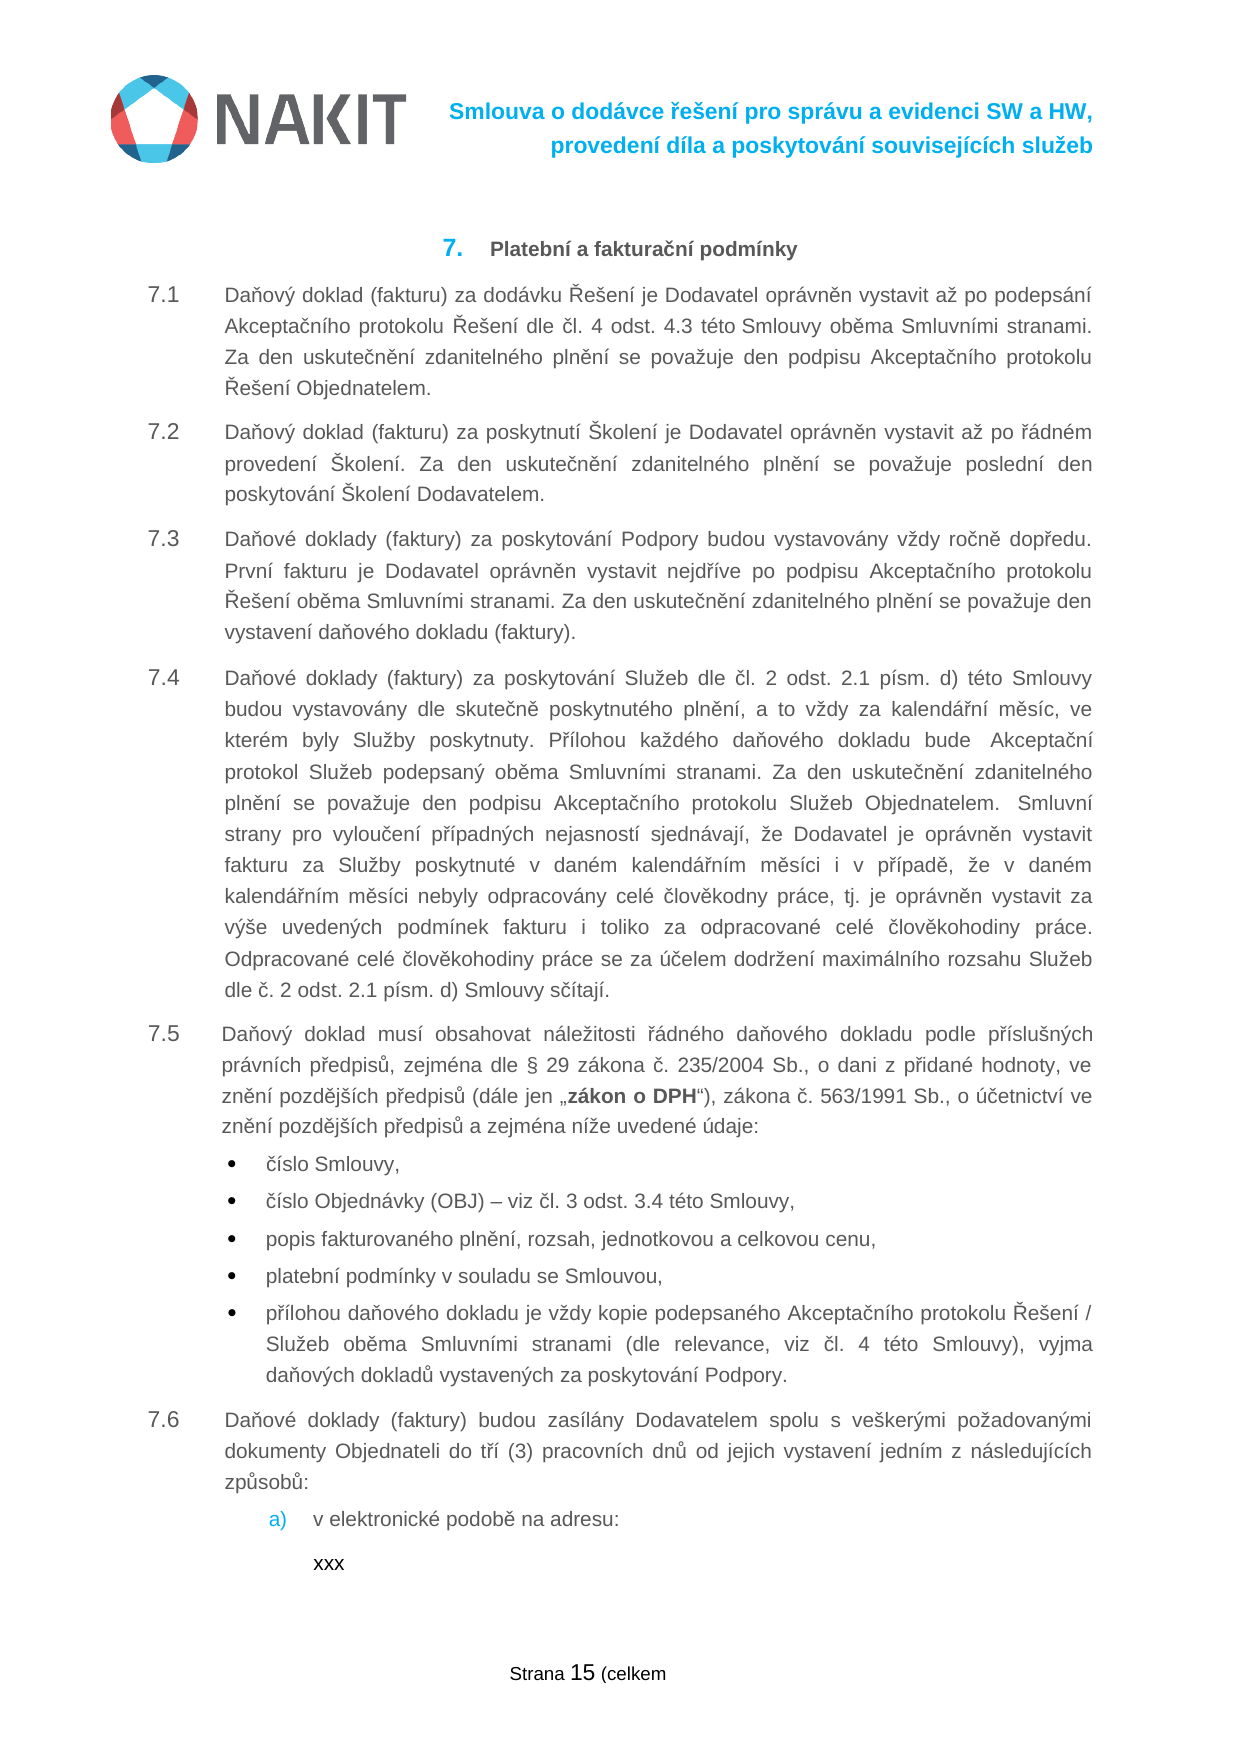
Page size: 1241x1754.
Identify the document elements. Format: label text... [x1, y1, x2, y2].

list popis fakturovaného plnění, rozsah, jednotkovou a celkovou cenu, [228, 1226, 1113, 1251]
list přílohou daňového dokladu je vždy kopie podepsaného Akceptačního protokolu Řešení / Služeb oběma Smluvními stranami (dle relevance, viz čl. 4 této Smlouvy), vyjma daňových dokladů vystavených za poskytování Podpory. [228, 1301, 1093, 1386]
text xxx [125, 1551, 620, 1574]
list Daňový doklad musí obsahovat náležitosti řádného daňového dokladu podle příslušných právních předpisů, zejména dle § 29 zákona č. 235/2004 Sb., o dani z přidané hodnoty, ve znění pozdějších předpisů (dále jen „zákon o DPH“), zákona č. 563/1991 Sb., o účetnictví ve znění pozdějších předpisů a zejména níže uvedené údaje: [148, 1020, 1093, 1138]
list Daňové doklady (faktury) budou zasílány Dodavatelem spolu s veškerými požadovanými dokumenty Objednateli do tří (3) pracovních dnů od jejich vystavení jedním z následujících způsobů: [147, 1406, 1093, 1493]
list Daňové doklady (faktury) za poskytování Služeb dle čl. 2 odst. 2.1 písm. d) této Smlouvy budou vystavovány dle skutečně poskytnutého plnění, a to vždy za kalendářní měsíc, ve kterém byly Služby poskytnuty. Přílohou každého daňového dokladu bude Akceptační protokol Služeb podepsaný oběma Smluvními stranami. Za den uskutečnění zdanitelného plnění se považuje den podpisu Akceptačního protokolu Služeb Objednatelem. Smluvní strany pro vyloučení případných nejasností sjednávají, že Dodavatel je oprávněn vystavit fakturu za Služby poskytnuté v daném kalendářním měsíci i v případě, že v daném kalendářním měsíci nebyly odpracovány celé člověkodny práce, tj. je oprávněn vystavit za výše uvedených podmínek fakturu i toliko za odpracované celé člověkohodiny práce. Odpracované celé člověkohodiny práce se za účelem dodržení maximálního rozsahu Služeb dle č. 2 odst. 2.1 písm. d) Smlouvy sčítají. [148, 664, 1093, 1001]
list v elektronické podobě na adresu: [268, 1507, 620, 1531]
list číslo Objednávky (OBJ) – viz čl. 3 odst. 3.4 této Smlouvy, [228, 1189, 1113, 1213]
subtitle Platební a fakturační podmínky [442, 233, 1113, 262]
list číslo Smlouvy, [228, 1152, 1113, 1176]
list platební podmínky v souladu se Smlouvou, [228, 1264, 1113, 1288]
list Daňové doklady (faktury) za poskytování Podpory budou vystavovány vždy ročně dopředu. První fakturu je Dodavatel oprávněn vystavit nejdříve po podpisu Akceptačního protokolu Řešení oběma Smluvními stranami. Za den uskutečnění zdanitelného plnění se považuje den vystavení daňového dokladu (faktury). [147, 525, 1093, 644]
list Daňový doklad (fakturu) za poskytnutí Školení je Dodavatel oprávněn vystavit až po řádném provedení Školení. Za den uskutečnění zdanitelného plnění se považuje poslední den poskytování Školení Dodavatelem. [147, 418, 1093, 506]
picture [111, 75, 407, 163]
list Daňový doklad (fakturu) za dodávku Řešení je Dodavatel oprávněn vystavit až po podepsání Akceptačního protokolu Řešení dle čl. 4 odst. 4.3 této Smlouvy oběma Smluvními stranami. Za den uskutečnění zdanitelného plnění se považuje den podpisu Akceptačního protokolu Řešení Objednatelem. [147, 281, 1093, 399]
